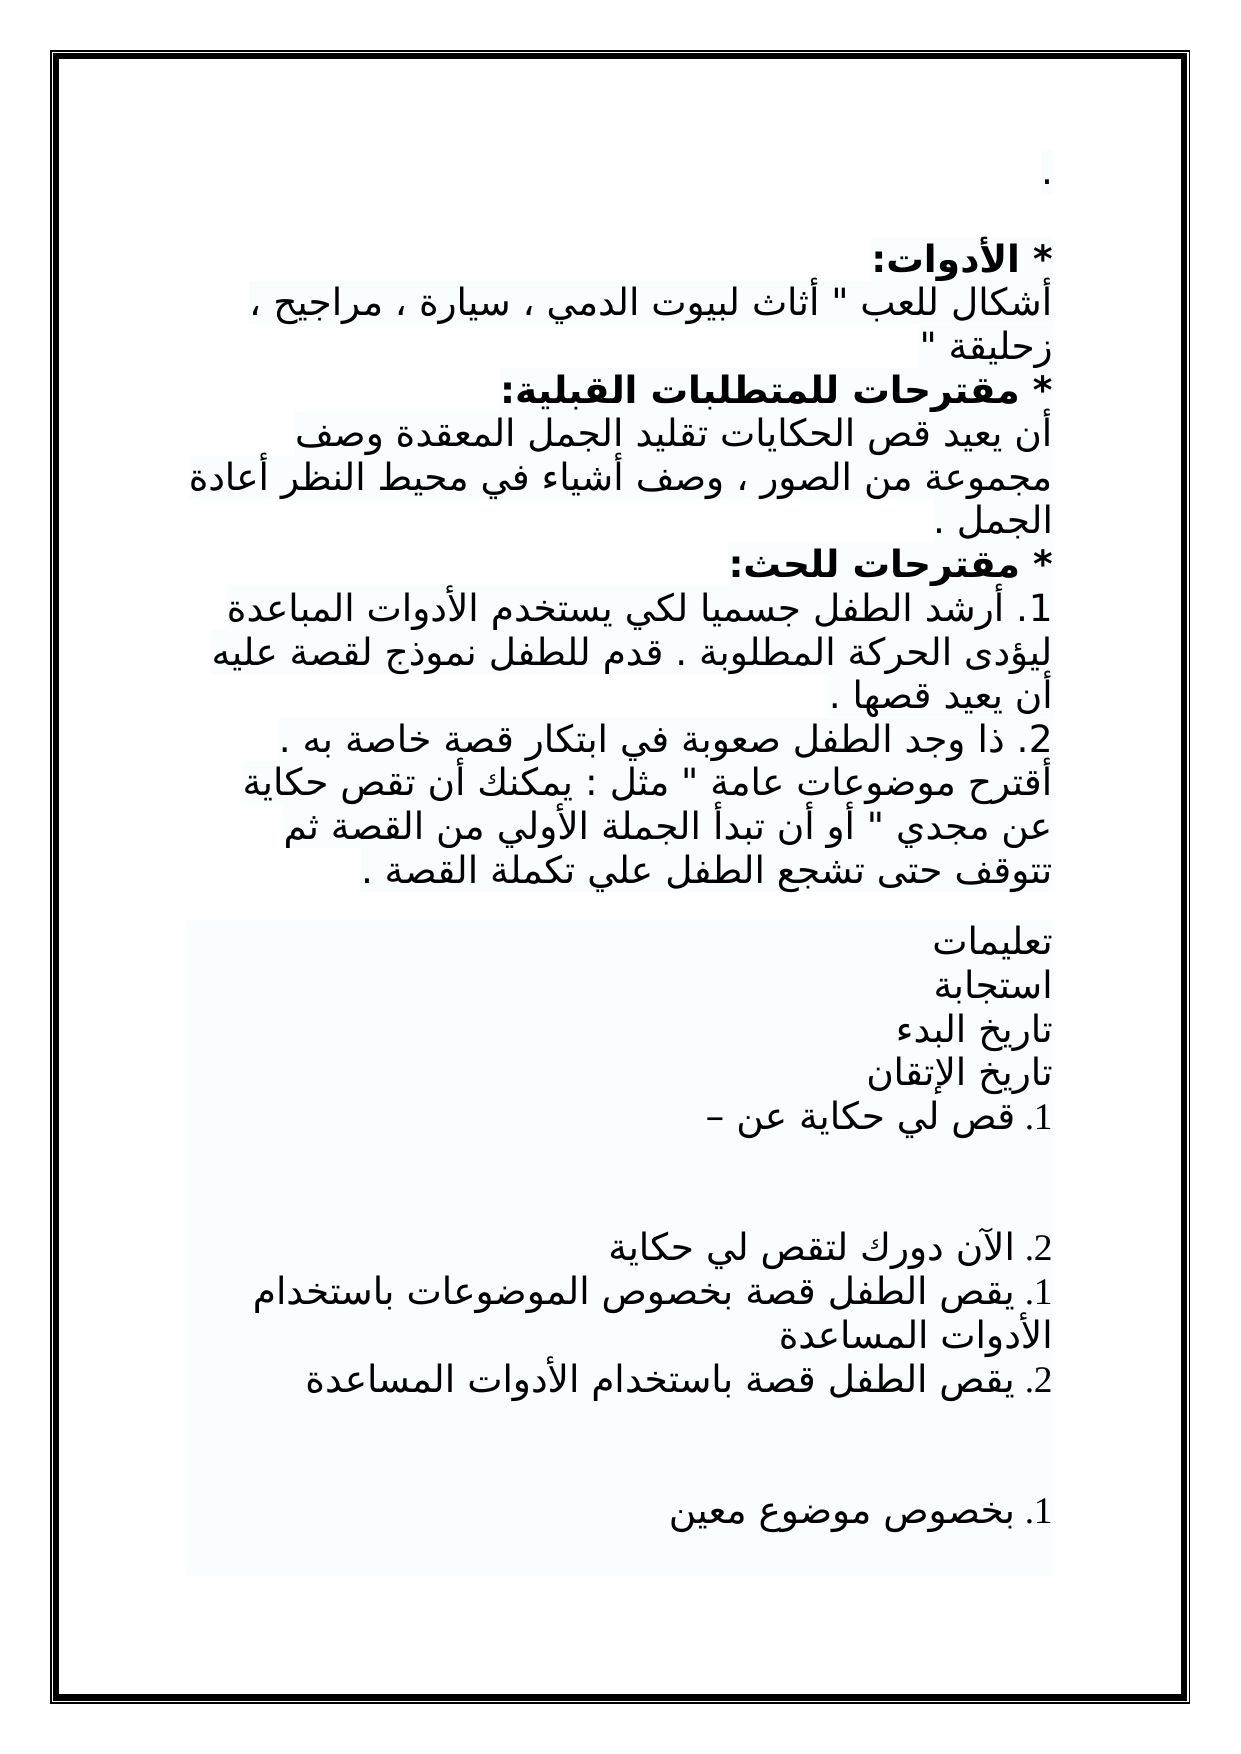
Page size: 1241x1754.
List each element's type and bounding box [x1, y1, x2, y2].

text [187, 150, 1053, 920]
text [187, 920, 1053, 1576]
